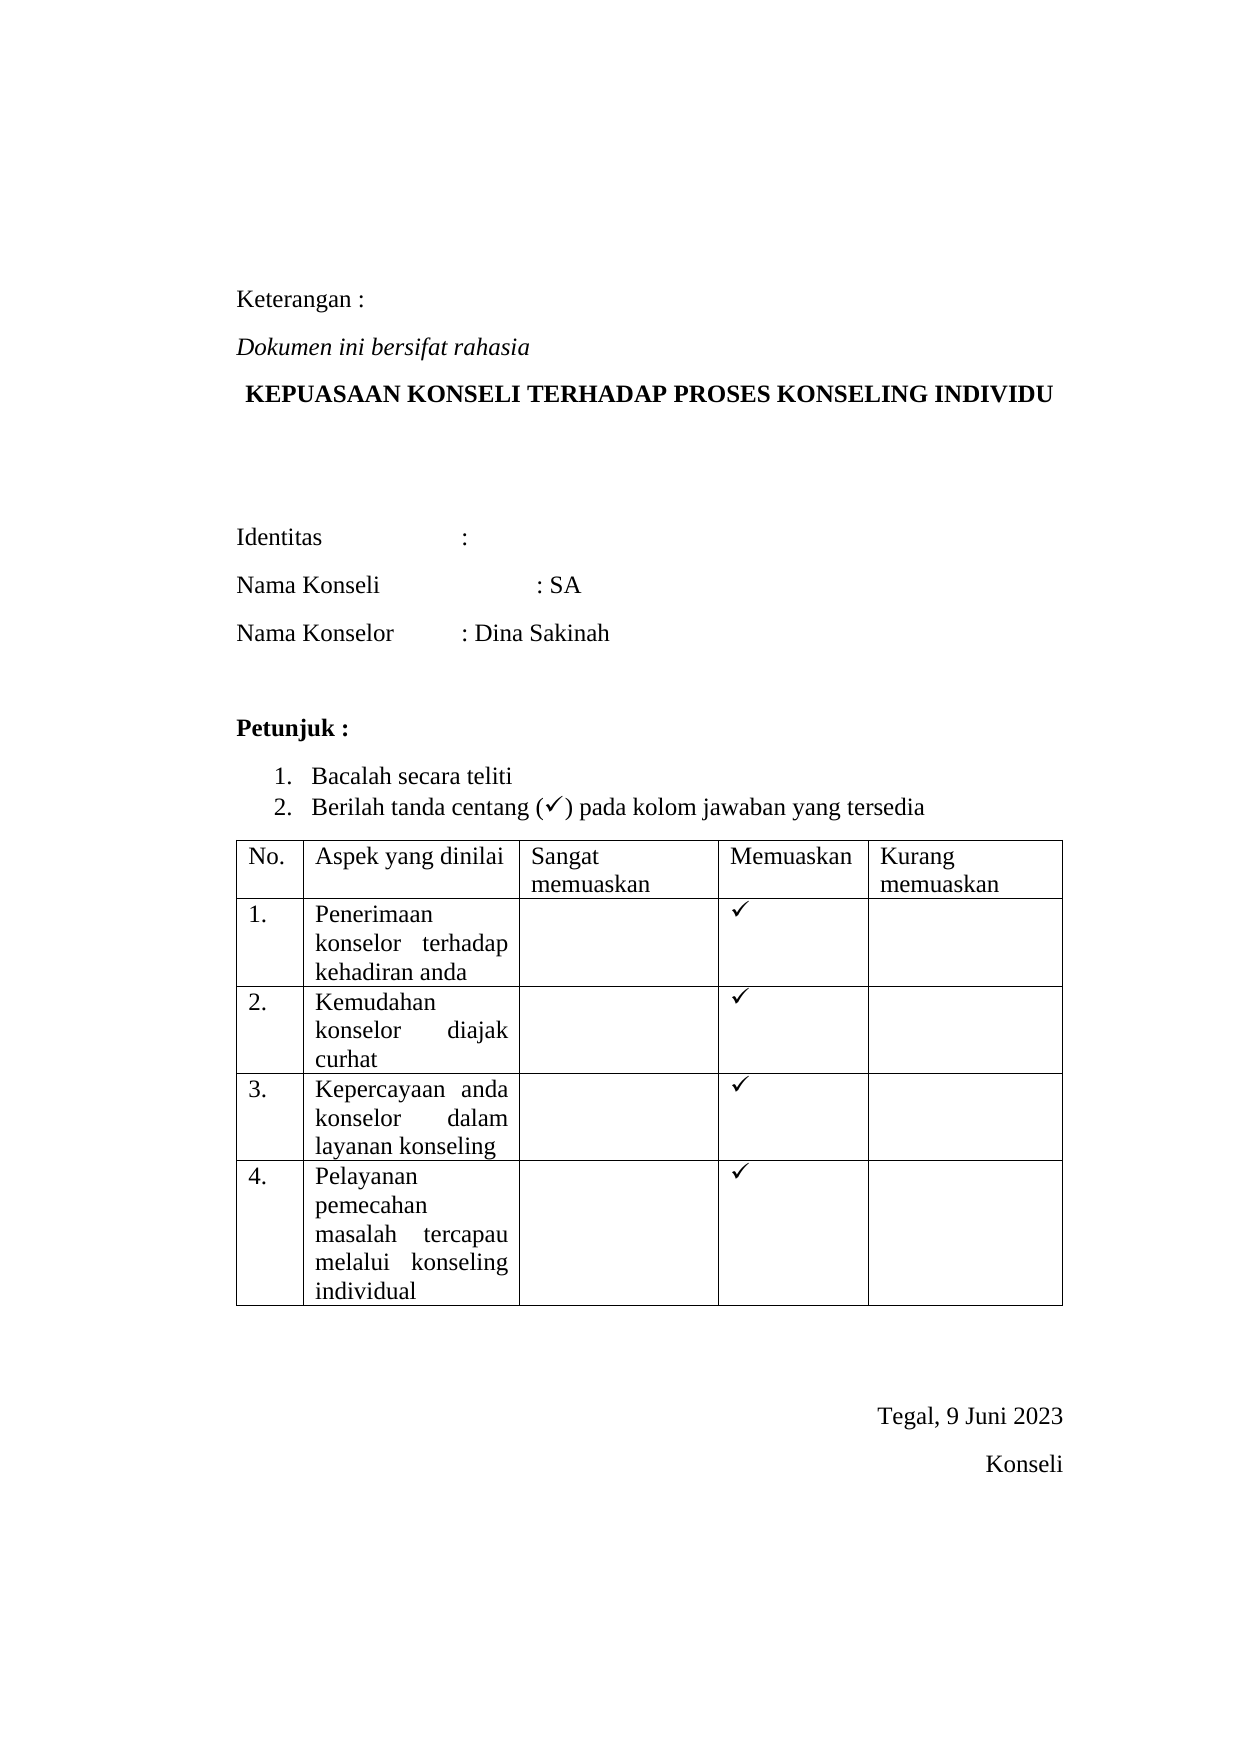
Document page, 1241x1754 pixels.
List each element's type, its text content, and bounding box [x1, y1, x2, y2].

table_cell [869, 987, 1062, 1073]
table_cell Pelayanan pemecahan masalah tercapau melalui konseling individual [304, 1161, 519, 1305]
table_cell [869, 899, 1062, 986]
table_cell [520, 1074, 718, 1160]
list Bacalah secara teliti [274, 761, 1063, 790]
text Nama Konseli : SA [236, 570, 1063, 599]
table_cell Penerimaan konselor terhadap kehadiran anda [304, 899, 519, 986]
table_header Aspek yang dinilai [304, 841, 519, 898]
table_cell 2. [237, 987, 303, 1073]
table_cell [719, 987, 868, 1073]
list Berilah tanda centang () pada kolom jawaban yang tersedia [274, 792, 1063, 821]
table_header No. [237, 841, 303, 898]
text Konseli [236, 1449, 1063, 1478]
table_header Kurang memuaskan [869, 841, 1062, 898]
text Petunjuk : [236, 713, 1063, 742]
text Nama Konselor : Dina Sakinah [236, 618, 1063, 647]
table_cell [520, 899, 718, 986]
table_cell [869, 1161, 1062, 1305]
table_cell Kepercayaan anda konselor dalam layanan konseling [304, 1074, 519, 1160]
table_cell 1. [237, 899, 303, 986]
text Keterangan : [236, 284, 1063, 313]
table_cell [520, 987, 718, 1073]
table_cell 4. [237, 1161, 303, 1305]
table_cell [719, 1161, 868, 1305]
text KEPUASAAN KONSELI TERHADAP PROSES KONSELING INDIVIDU [236, 379, 1063, 408]
table_header Memuaskan [719, 841, 868, 898]
table_cell [719, 1074, 868, 1160]
text Dokumen ini bersifat rahasia [236, 332, 1063, 360]
table_header Sangat memuaskan [520, 841, 718, 898]
table_cell Kemudahan konselor diajak curhat [304, 987, 519, 1073]
text Tegal, 9 Juni 2023 [236, 1401, 1063, 1430]
table_cell [719, 899, 868, 986]
table_cell [869, 1074, 1062, 1160]
text Identitas : [236, 522, 1063, 551]
table_cell 3. [237, 1074, 303, 1160]
table_cell [520, 1161, 718, 1305]
